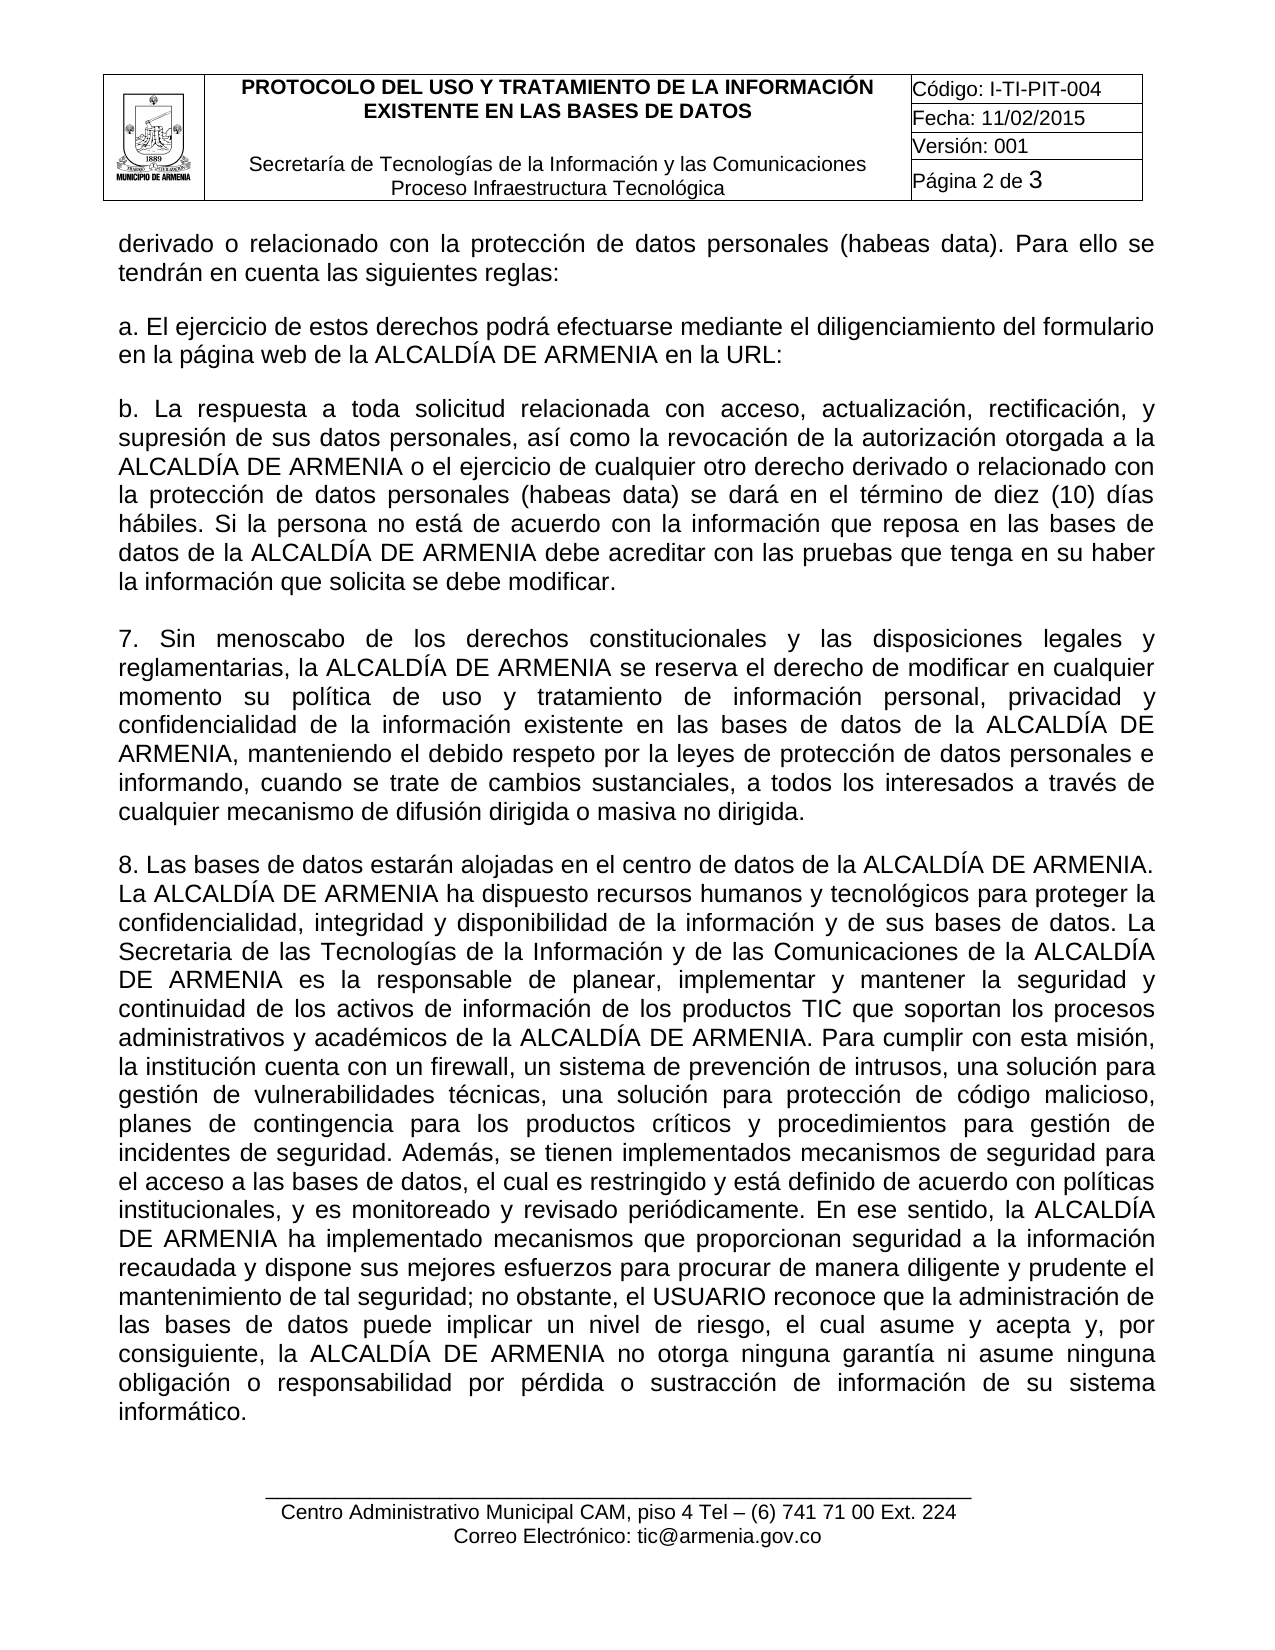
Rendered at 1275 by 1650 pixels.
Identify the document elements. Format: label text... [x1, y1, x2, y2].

text a. El ejercicio de estos derechos podrá efectuarse mediante el diligenciamiento del formulario en la página web de la ALCALDÍA DE ARMENIA en la URL: [118, 312, 1157, 369]
picture [111, 88, 196, 186]
text b. La respuesta a toda solicitud relacionada con acceso, actualización, rectificación, y supresión de sus datos personales, así como la revocación de la autorización otorgada a la ALCALDÍA DE ARMENIA o el ejercicio de cualquier otro derecho derivado o relacionado con la protección de datos personales (habeas data) se dará en el término de diez (10) días hábiles. Si la persona no está de acuerdo con la información que reposa en las bases de datos de la ALCALDÍA DE ARMENIA debe acreditar con las pruebas que tenga en su haber la información que solicita se debe modificar. [118, 394, 1157, 596]
text 8. Las bases de datos estarán alojadas en el centro de datos de la ALCALDÍA DE ARMENIA. La ALCALDÍA DE ARMENIA ha dispuesto recursos humanos y tecnológicos para proteger la confidencialidad, integridad y disponibilidad de la información y de sus bases de datos. La Secretaria de las Tecnologías de la Información y de las Comunicaciones de la ALCALDÍA DE ARMENIA es la responsable de planear, implementar y mantener la seguridad y continuidad de los activos de información de los productos TIC que soportan los procesos administrativos y académicos de la ALCALDÍA DE ARMENIA. Para cumplir con esta misión, la institución cuenta con un firewall, un sistema de prevención de intrusos, una solución para gestión de vulnerabilidades técnicas, una solución para protección de código malicioso, planes de contingencia para los productos críticos y procedimientos para gestión de incidentes de seguridad. Además, se tienen implementados mecanismos de seguridad para el acceso a las bases de datos, el cual es restringido y está definido de acuerdo con políticas institucionales, y es monitoreado y revisado periódicamente. En ese sentido, la ALCALDÍA DE ARMENIA ha implementado mecanismos que proporcionan seguridad a la información recaudada y dispone sus mejores esfuerzos para procurar de manera diligente y prudente el mantenimiento de tal seguridad; no obstante, el USUARIO reconoce que la administración de las bases de datos puede implicar un nivel de riesgo, el cual asume y acepta y, por consiguiente, la ALCALDÍA DE ARMENIA no otorga ninguna garantía ni asume ninguna obligación o responsabilidad por pérdida o sustracción de información de su sistema informático. [118, 851, 1157, 1426]
text 7. Sin menoscabo de los derechos constitucionales y las disposiciones legales y reglamentarias, la ALCALDÍA DE ARMENIA se reserva el derecho de modificar en cualquier momento su política de uso y tratamiento de información personal, privacidad y confidencialidad de la información existente en las bases de datos de la ALCALDÍA DE ARMENIA, manteniendo el debido respeto por la leyes de protección de datos personales e informando, cuando se trate de cambios sustanciales, a todos los interesados a través de cualquier mecanismo de difusión dirigida o masiva no dirigida. [118, 624, 1157, 826]
